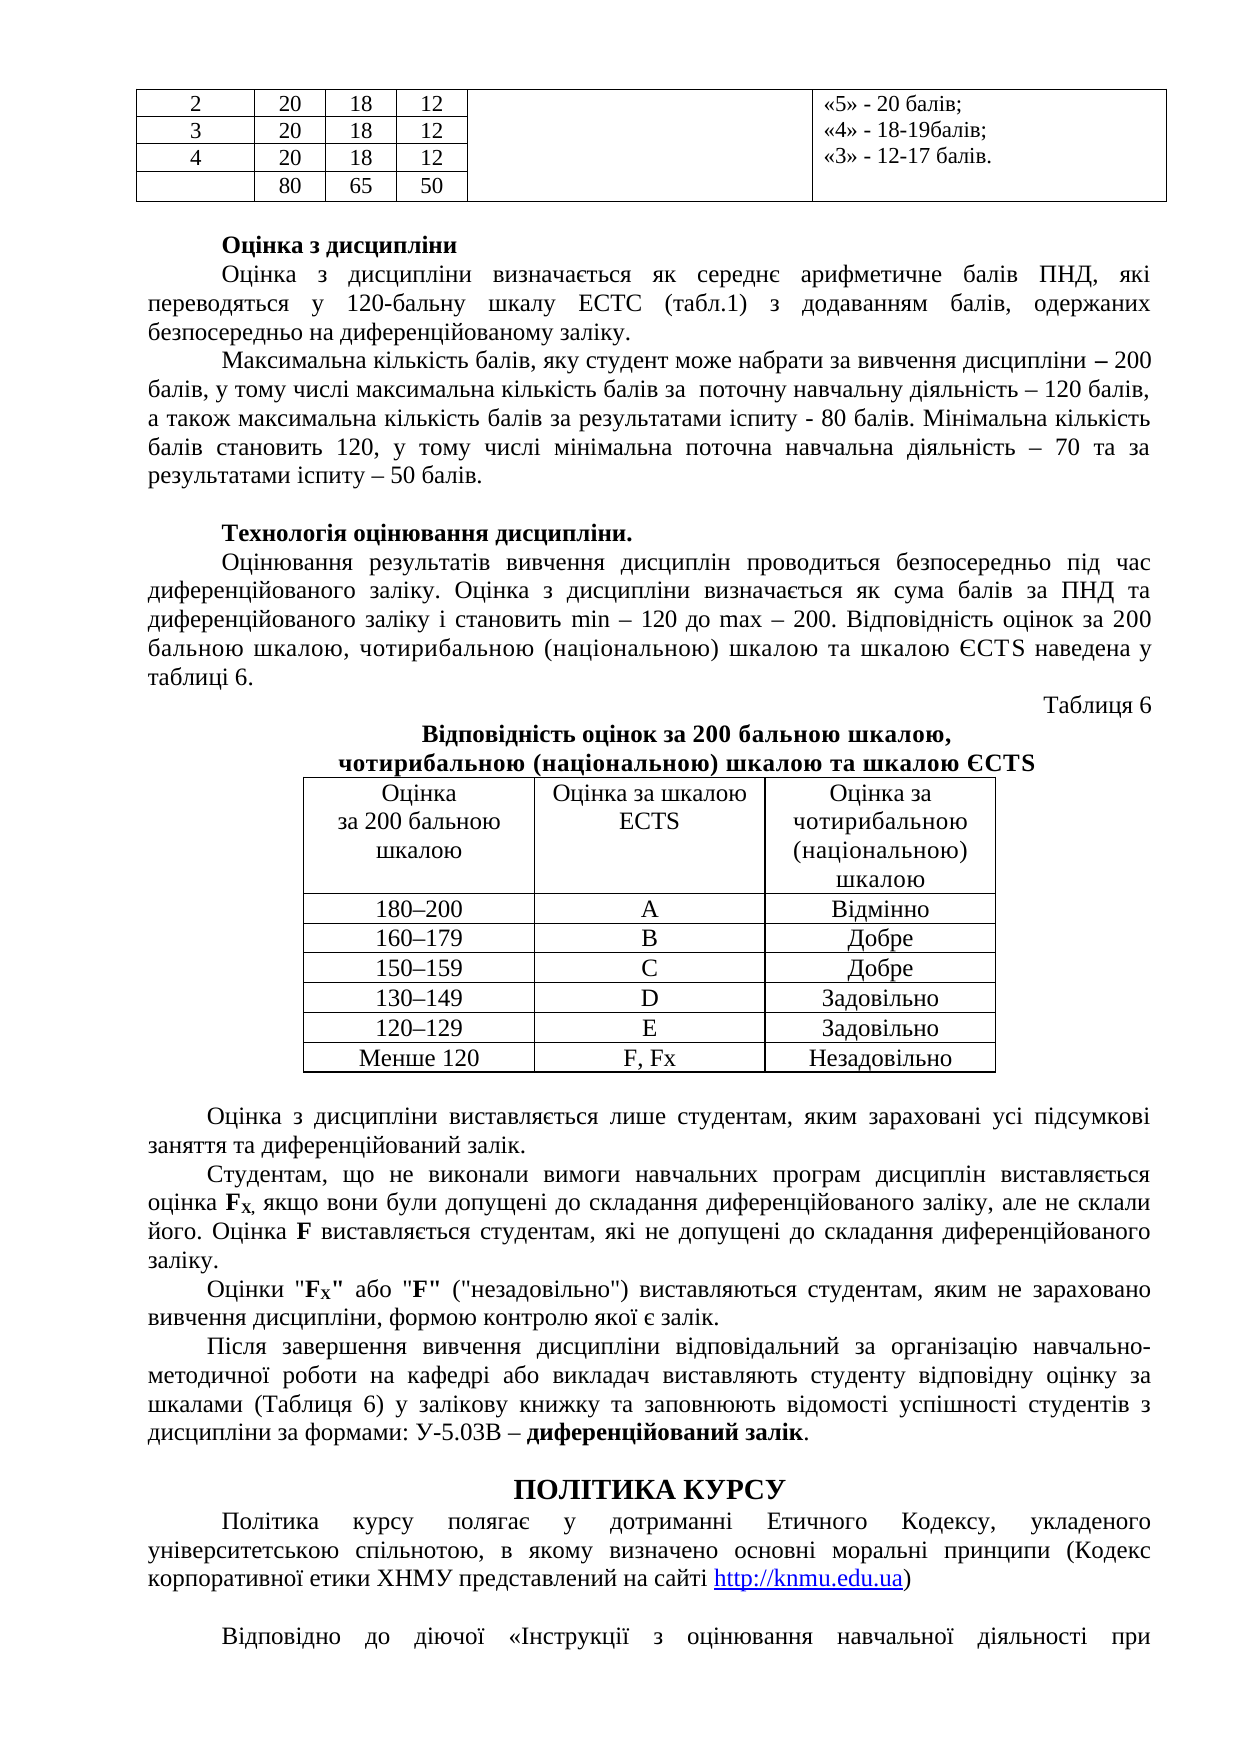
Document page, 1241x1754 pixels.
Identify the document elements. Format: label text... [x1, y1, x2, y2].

table_header Оцінка за шкалою ECTS [535, 778, 764, 893]
table_cell Незадовільно [766, 1043, 995, 1071]
table_cell 80 [255, 172, 325, 201]
table_cell 12 [397, 90, 467, 116]
table_cell 4 [137, 144, 254, 171]
table_cell 180–200 [304, 894, 534, 922]
text Технологія оцінювання дисципліни. [148, 518, 1152, 547]
table_cell А [535, 894, 764, 922]
table_cell 12 [397, 117, 467, 143]
table_cell Добре [766, 924, 995, 952]
table_cell 130–149 [304, 983, 534, 1012]
table_cell 12 [397, 144, 467, 171]
text Оцінка з дисципліни [148, 230, 1152, 259]
text чотирибальною (національною) шкалою та шкалою ЄСТS [148, 748, 1152, 777]
table_cell 50 [397, 172, 467, 201]
text Максимальна кількість балів, яку студент може набрати за вивчення дисципліни – 200 балів, у тому числі максимальна кількість балів за поточну навчальну діяльність – 120 балів, а також максимальна кількість балів за результатами іспиту - 80 балів. Мінімальна кількість балів становить 120, у тому числі мінімальна поточна навчальна діяльність – 70 та за результатами іспиту – 50 балів. [148, 345, 1152, 489]
table_cell 20 [255, 144, 325, 171]
table_cell 65 [326, 172, 396, 201]
table_cell D [535, 983, 764, 1012]
table_cell Добре [766, 953, 995, 982]
table_header Оцінка за чотирибальною (національною) шкалою [766, 778, 995, 893]
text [148, 1621, 1152, 1650]
table_cell В [535, 924, 764, 952]
table_header Оцінка за 200 бальною шкалою [304, 778, 534, 893]
text Оцінювання результатів вивчення дисциплін проводиться безпосередньо під час диференційованого заліку. Оцінка з дисципліни визначається як сума балів за ПНД та диференційованого заліку і становить min – 120 до max – 200. Відповідність оцінок за 200 бальною шкалою, чотирибальною (національною) шкалою та шкалою ЄСТS наведена у таблиці 6. [148, 547, 1152, 690]
text Після завершення вивчення дисципліни відповідальний за організацію навчально-методичної роботи на кафедрі або викладач виставляють студенту відповідну оцінку за шкалами (Таблиця 6) у залікову книжку та заповнюють відомості успішності студентів з дисципліни за формами: У-5.03В – диференційований залік. [148, 1331, 1152, 1446]
table_cell Відмінно [766, 894, 995, 922]
table_cell С [535, 953, 764, 982]
table_cell 150–159 [304, 953, 534, 982]
table_cell 160–179 [304, 924, 534, 952]
text Оцінка з дисципліни виставляється лише студентам, яким зараховані усі підсумкові заняття та диференційований залік. [148, 1101, 1152, 1159]
text Відповідність оцінок за 200 бальною шкалою, [148, 719, 1152, 748]
table_cell 20 [255, 117, 325, 143]
table_cell 3 [137, 117, 254, 143]
table_cell 18 [326, 117, 396, 143]
table_cell 18 [326, 144, 396, 171]
table_cell Задовільно [766, 1013, 995, 1042]
text Оцінки "FX" або "F" ("незадовільно") виставляються студентам, яким не зараховано вивчення дисципліни, формою контролю якої є залік. [148, 1274, 1152, 1331]
table_cell 120–129 [304, 1013, 534, 1042]
table_cell [137, 172, 254, 201]
table_cell Задовільно [766, 983, 995, 1012]
text Таблиця 6 [148, 690, 1152, 719]
text ПОЛІТИКА КУРСУ [148, 1472, 1152, 1506]
table_cell E [535, 1013, 764, 1042]
table_cell 2 [137, 90, 254, 116]
table_cell 18 [326, 90, 396, 116]
table_cell Менше 120 [304, 1043, 534, 1071]
text Студентам, що не виконали вимоги навчальних програм дисциплін виставляється оцінка FX, якщо вони були допущені до складання диференційованого заліку, але не склали його. Оцінка F виставляється студентам, які не допущені до складання диференційованого заліку. [148, 1159, 1152, 1274]
text Оцінка з дисципліни визначається як середнє арифметичне балів ПНД, які переводяться у 120-бальну шкалу ЕСТС (табл.1) з додаванням балів, одержаних безпосередньо на диференційованому заліку. [148, 259, 1152, 345]
table_cell F, Fx [535, 1043, 764, 1071]
text Політика курсу полягає у дотриманні Етичного Кодексу, укладеного університетською спільнотою, в якому визначено основні моральні принципи (Кодекс корпоративної етики ХНМУ представлений на сайті http://knmu.edu.ua) [148, 1506, 1152, 1592]
table_cell 20 [255, 90, 325, 116]
